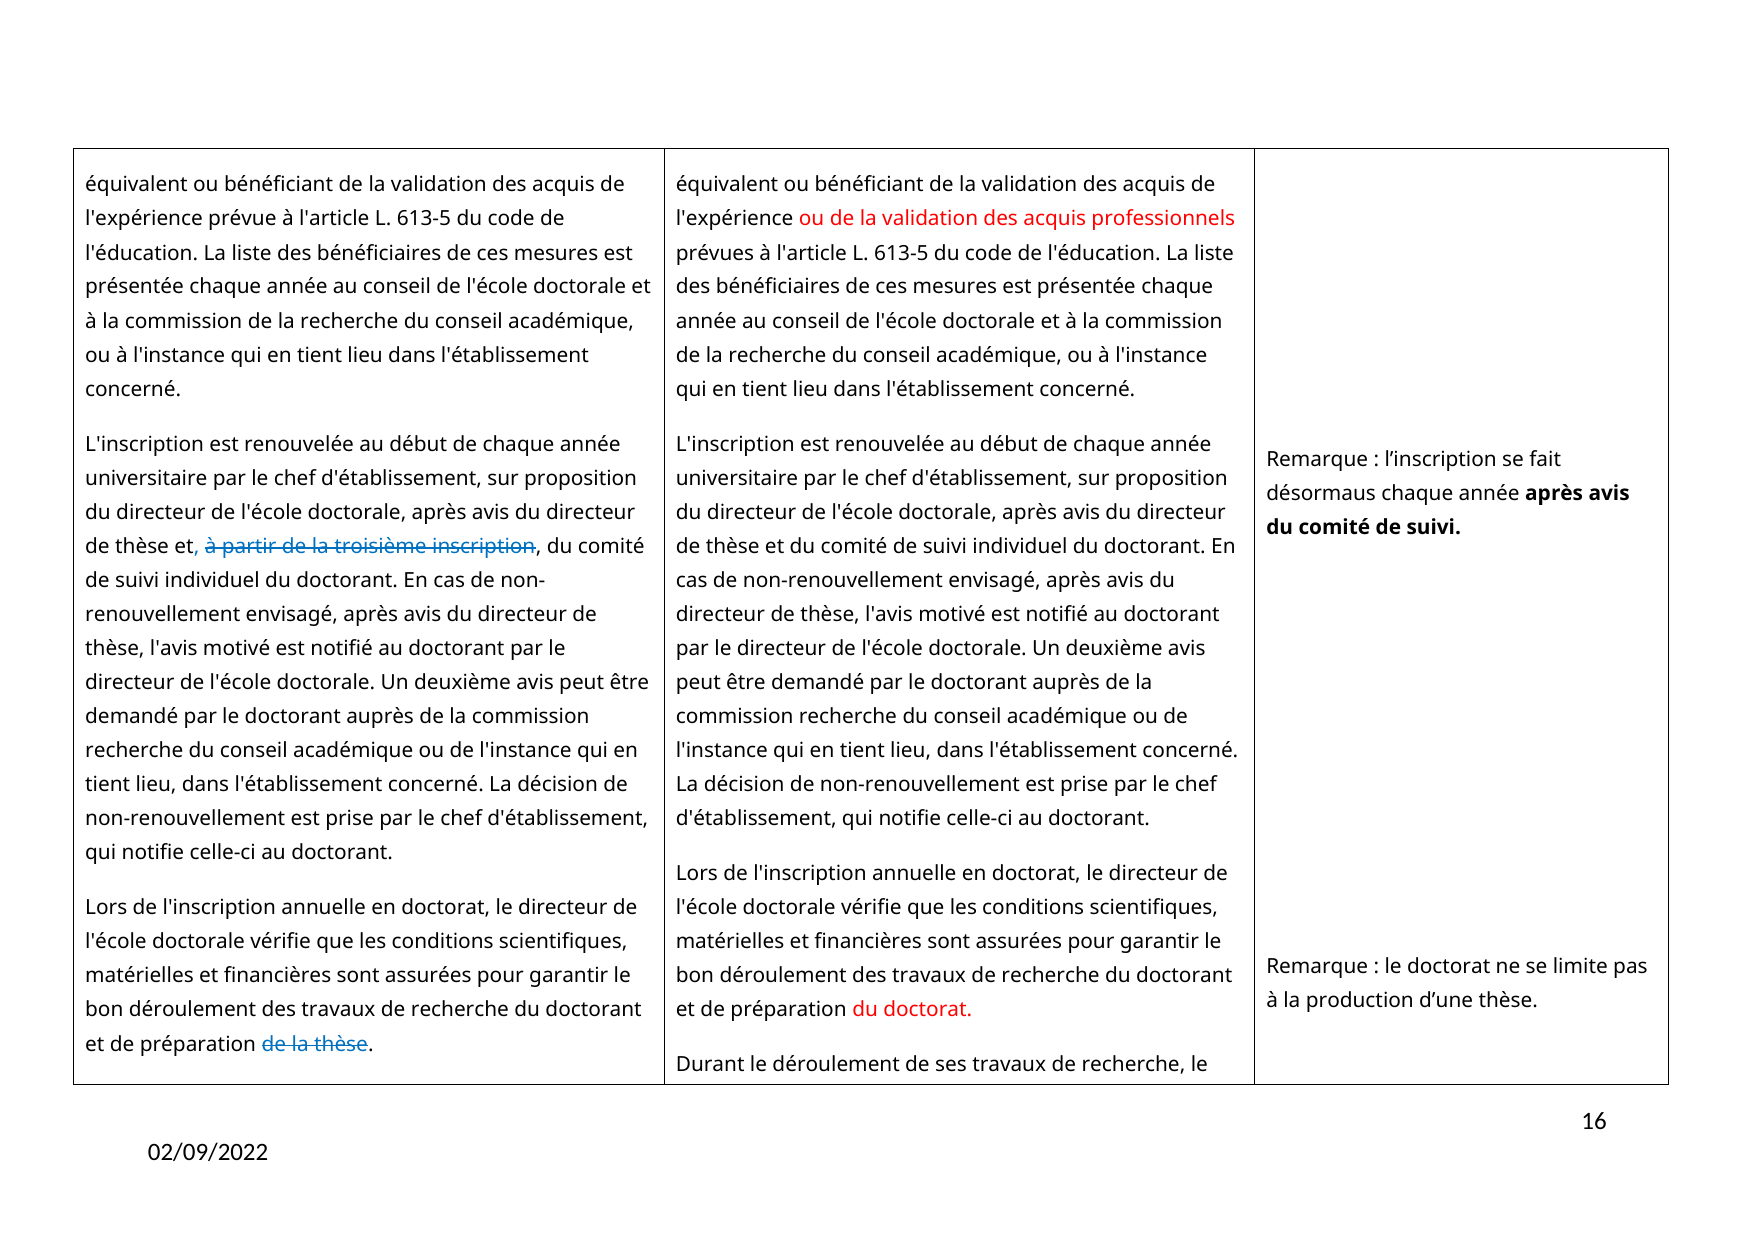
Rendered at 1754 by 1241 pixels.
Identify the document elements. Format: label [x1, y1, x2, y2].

table_cell [74, 149, 664, 1084]
table_cell [665, 149, 1254, 1084]
table_cell [1255, 149, 1668, 1084]
